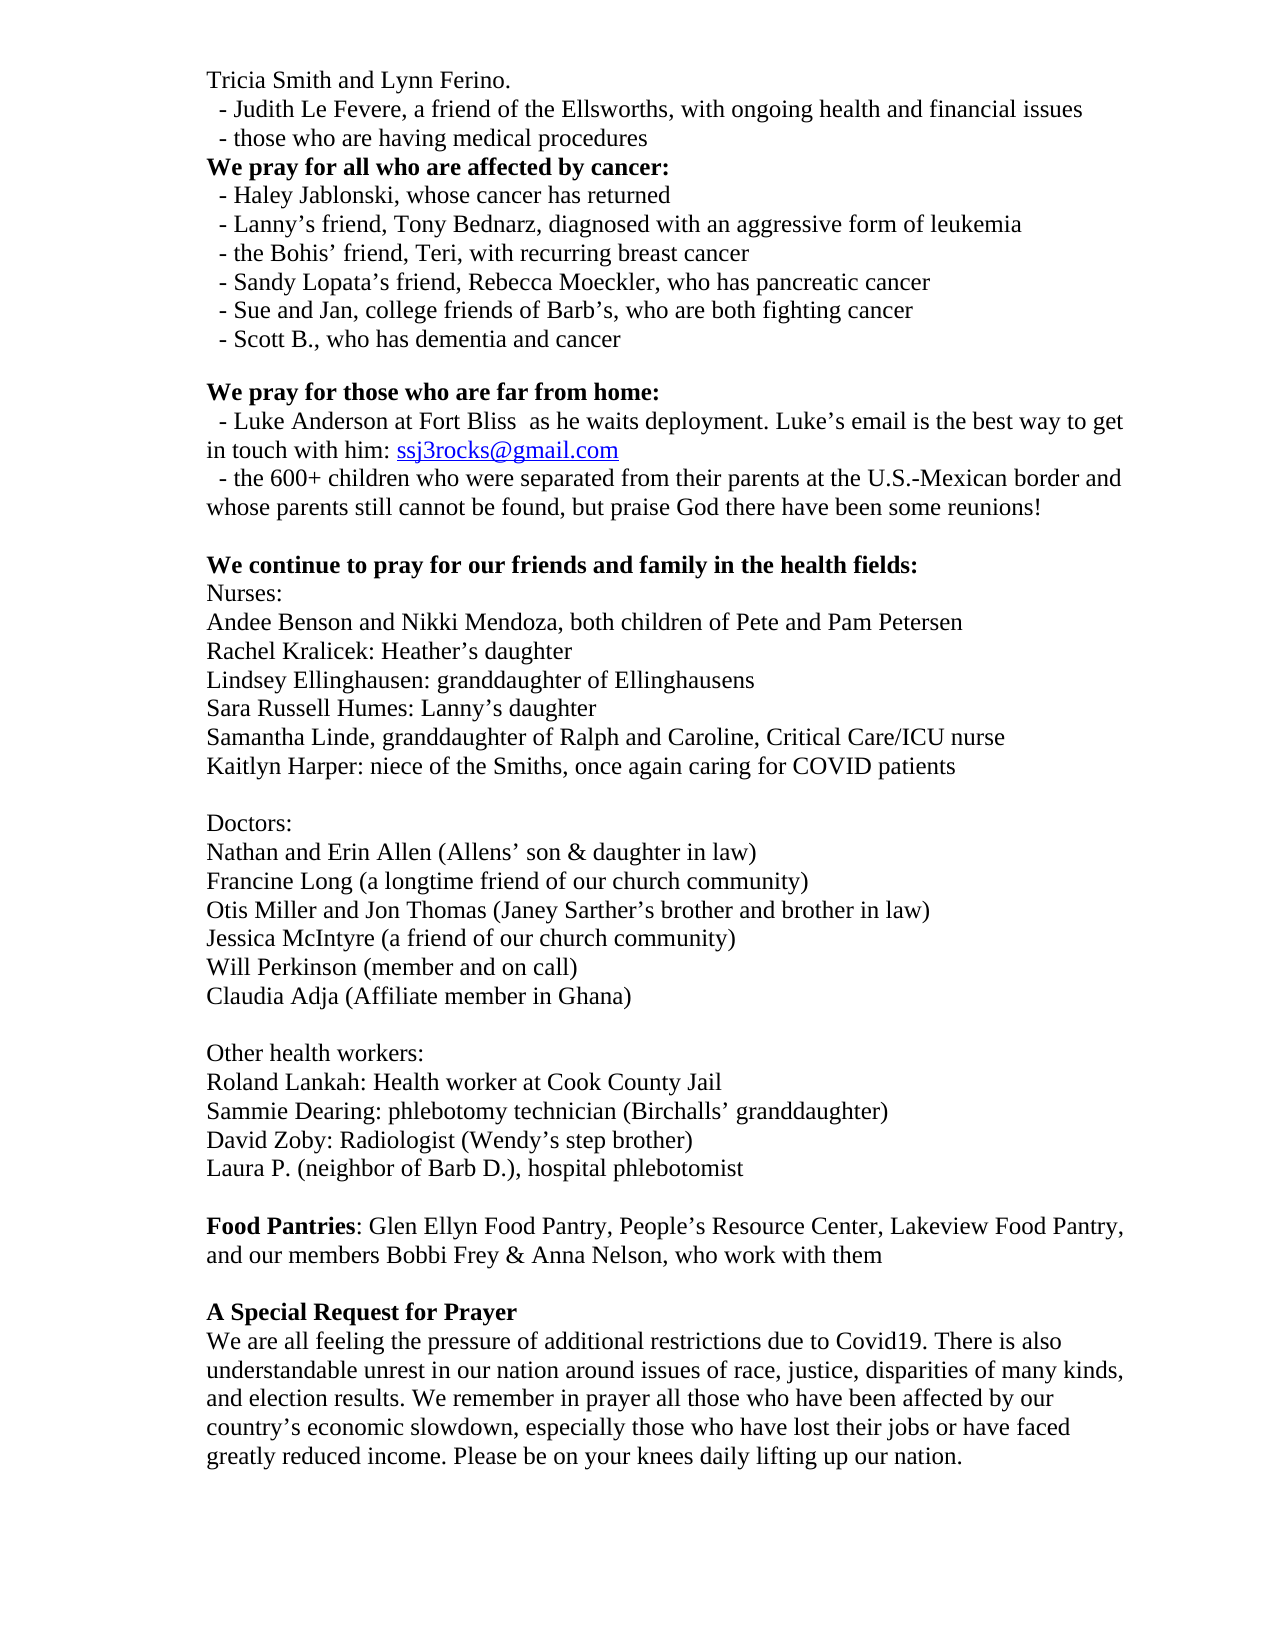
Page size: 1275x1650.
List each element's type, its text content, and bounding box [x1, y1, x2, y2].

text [206, 66, 1125, 377]
text We pray for those who are far from home: - Luke Anderson at Fort Bliss as he waits deployment. Luke’s email is the best way to get in touch with him: ssj3rocks@gmail.com - the 600+ children who were separated from their parents at the U.S.-Mexican border and whose parents still cannot be found, but praise God there have been some reunions! We continue to pray for our friends and family in the health fields: Nurses: Andee Benson and Nikki Mendoza, both children of Pete and Pam Petersen Rachel Kralicek: Heather’s daughter Lindsey Ellinghausen: granddaughter of Ellinghausens Sara Russell Humes: Lanny’s daughter Samantha Linde, granddaughter of Ralph and Caroline, Critical Care/ICU nurse Kaitlyn Harper: niece of the Smiths, once again caring for COVID patients Doctors: Nathan and Erin Allen (Allens’ son & daughter in law) Francine Long (a longtime friend of our church community) Otis Miller and Jon Thomas (Janey Sarther’s brother and brother in law) Jessica McIntyre (a friend of our church community) Will Perkinson (member and on call) Claudia Adja (Affiliate member in Ghana) Other health workers: Roland Lankah: Health worker at Cook County Jail Sammie Dearing: phlebotomy technician (Birchalls’ granddaughter) David Zoby: Radiologist (Wendy’s step brother) Laura P. (neighbor of Barb D.), hospital phlebotomist Food Pantries: Glen Ellyn Food Pantry, People’s Resource Center, Lakeview Food Pantry, and our members Bobbi Frey & Anna Nelson, who work with them A Special Request for Prayer We are all feeling the pressure of additional restrictions due to Covid19. There is also understandable unrest in our nation around issues of race, justice, disparities of many kinds, and election results. We remember in prayer all those who have been affected by our country’s economic slowdown, especially those who have lost their jobs or have faced greatly reduced income. Please be on your knees daily lifting up our nation. [206, 377, 1125, 1551]
